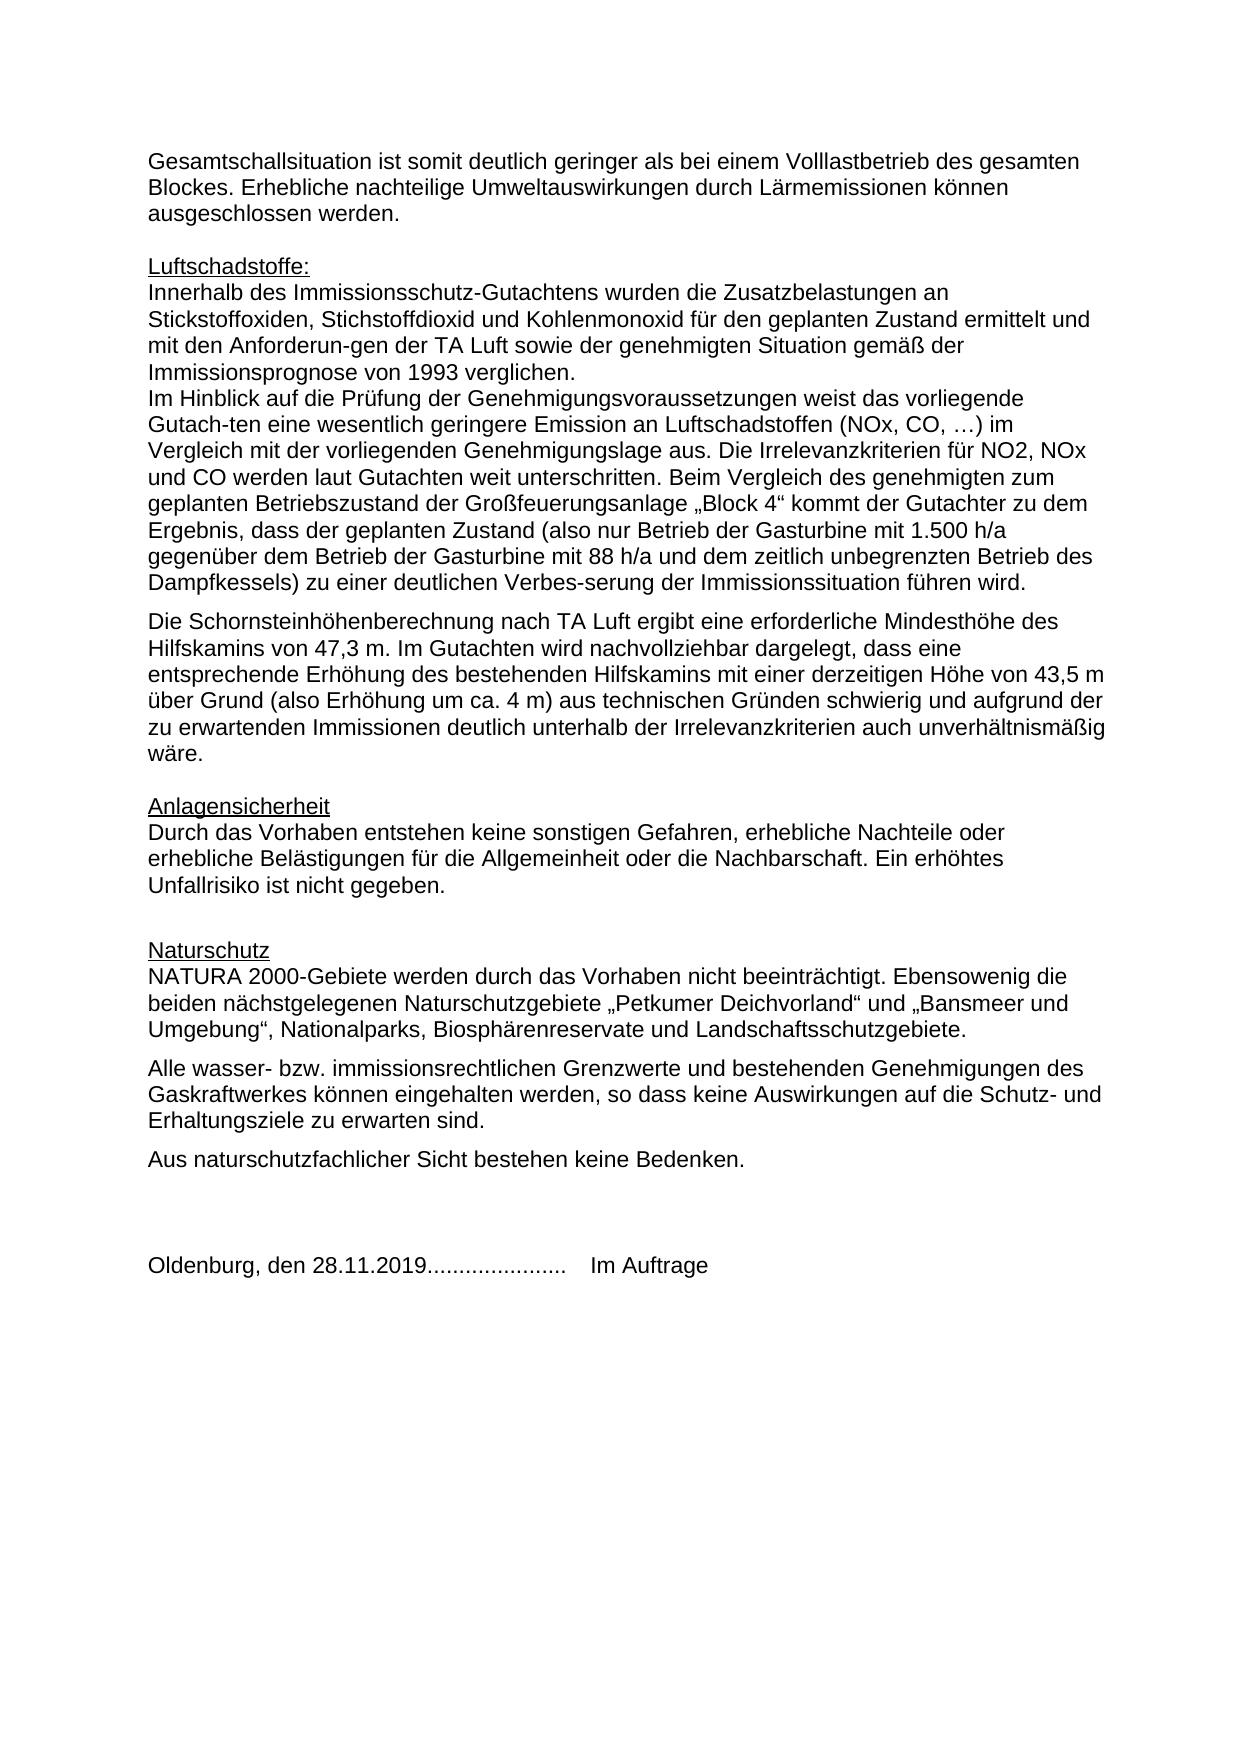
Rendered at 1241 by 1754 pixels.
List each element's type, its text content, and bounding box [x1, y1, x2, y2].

text Innerhalb des Immissionsschutz-Gutachtens wurden die Zusatzbelastungen an Stickstoffoxiden, Stichstoffdioxid und Kohlenmonoxid für den geplanten Zustand ermittelt und mit den Anforderun-gen der TA Luft sowie der genehmigten Situation gemäß der Immissionsprognose von 1993 verglichen. [148, 279, 1106, 385]
text Oldenburg, den 28.11.2019...................... Im Auftrage [148, 1252, 1106, 1278]
text Die Schornsteinhöhenberechnung nach TA Luft ergibt eine erforderliche Mindesthöhe des Hilfskamins von 47,3 m. Im Gutachten wird nachvollziehbar dargelegt, dass eine entsprechende Erhöhung des bestehenden Hilfskamins mit einer derzeitigen Höhe von 43,5 m über Grund (also Erhöhung um ca. 4 m) aus technischen Gründen schwierig und aufgrund der zu erwartenden Immissionen deutlich unterhalb der Irrelevanzkriterien auch unverhältnismäßig wäre. [148, 608, 1106, 766]
text Im Hinblick auf die Prüfung der Genehmigungsvoraussetzungen weist das vorliegende Gutach-ten eine wesentlich geringere Emission an Luftschadstoffen (NOx, CO, …) im Vergleich mit der vorliegenden Genehmigungslage aus. Die Irrelevanzkriterien für NO2, NOx und CO werden laut Gutachten weit unterschritten. Beim Vergleich des genehmigten zum geplanten Betriebszustand der Großfeuerungsanlage „Block 4“ kommt der Gutachter zu dem Ergebnis, dass der geplanten Zustand (also nur Betrieb der Gasturbine mit 1.500 h/a gegenüber dem Betrieb der Gasturbine mit 88 h/a und dem zeitlich unbegrenzten Betrieb des Dampfkessels) zu einer deutlichen Verbes-serung der Immissionssituation führen wird. [148, 385, 1106, 596]
text Naturschutz [148, 937, 1106, 963]
text Alle wasser- bzw. immissionsrechtlichen Grenzwerte und bestehenden Genehmigungen des Gaskraftwerkes können eingehalten werden, so dass keine Auswirkungen auf die Schutz- und Erhaltungsziele zu erwarten sind. [148, 1055, 1106, 1134]
text Durch das Vorhaben entstehen keine sonstigen Gefahren, erhebliche Nachteile oder erhebliche Belästigungen für die Allgemeinheit oder die Nachbarschaft. Ein erhöhtes Unfallrisiko ist nicht gegeben. [148, 819, 1106, 898]
text Aus naturschutzfachlicher Sicht bestehen keine Bedenken. [148, 1146, 1106, 1173]
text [148, 148, 1106, 227]
text Luftschadstoffe: [148, 253, 1106, 279]
text Anlagensicherheit [148, 793, 1106, 819]
text NATURA 2000-Gebiete werden durch das Vorhaben nicht beeinträchtigt. Ebensowenig die beiden nächstgelegenen Naturschutzgebiete „Petkumer Deichvorland“ und „Bansmeer und Umgebung“, Nationalparks, Biosphärenreservate und Landschaftsschutzgebiete. [148, 963, 1106, 1042]
